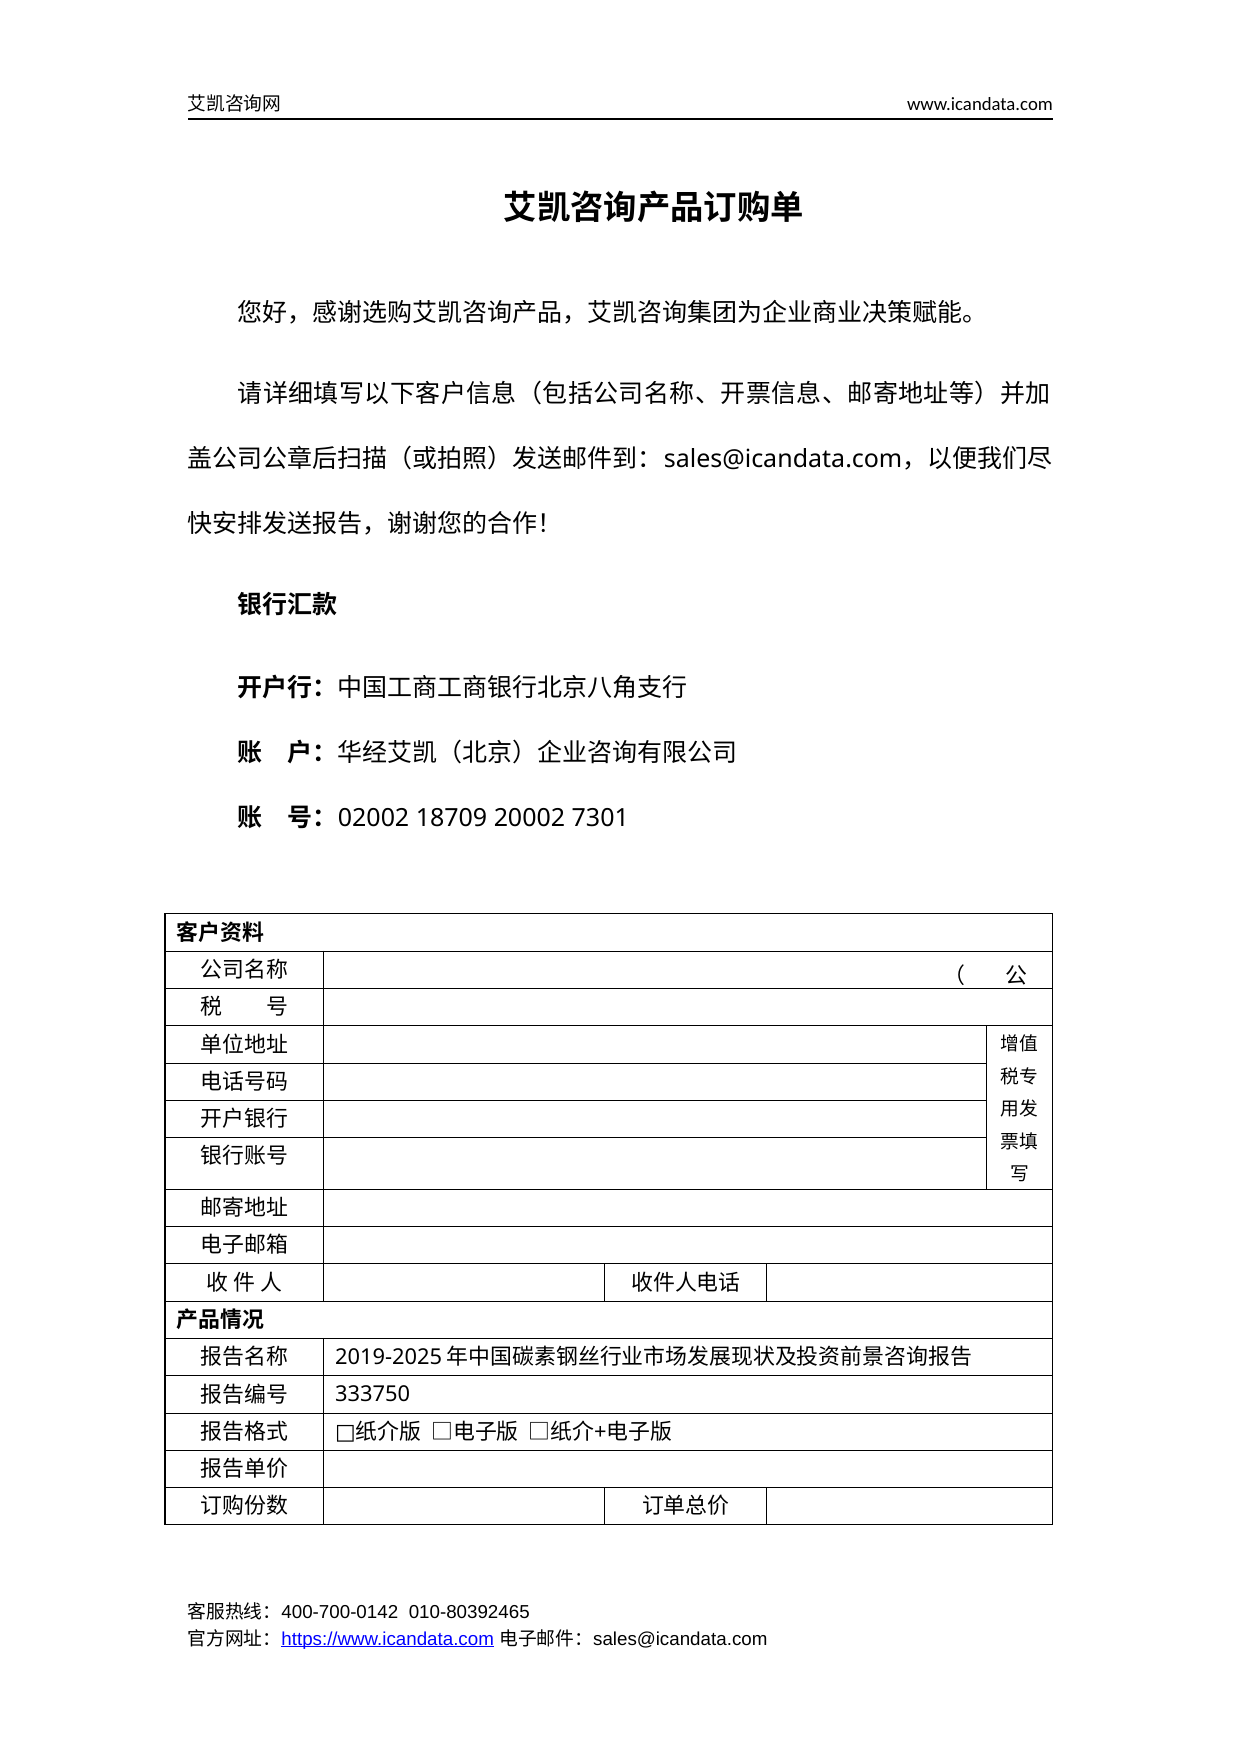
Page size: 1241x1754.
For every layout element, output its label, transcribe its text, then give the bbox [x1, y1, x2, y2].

table_cell [767, 1488, 1052, 1524]
table_cell 报告名称 [166, 1339, 323, 1375]
text 您好，感谢选购艾凯咨询产品，艾凯咨询集团为企业商业决策赋能。 [187, 278, 1053, 343]
table_cell 订购份数 [166, 1488, 323, 1524]
table_cell [324, 1227, 1052, 1263]
text 银行汇款 [187, 570, 1053, 635]
table_cell 开户银行 [166, 1101, 323, 1137]
table_cell [324, 952, 1052, 988]
table_cell [324, 1138, 986, 1189]
table_cell 电子邮箱 [166, 1227, 323, 1263]
table_cell [767, 1264, 1052, 1301]
table_cell 银行账号 [166, 1138, 323, 1189]
table_cell 单位地址 [166, 1026, 323, 1062]
table_cell 2019-2025年中国碳素钢丝行业市场发展现状及投资前景咨询报告 [324, 1339, 1052, 1375]
table_cell 收件人电话 [605, 1264, 766, 1301]
table_cell [324, 1064, 986, 1100]
table_cell [324, 1488, 604, 1524]
table_cell 收 件 人 [166, 1264, 323, 1301]
table_cell [324, 1451, 1052, 1487]
table_cell 报告格式 [166, 1414, 323, 1450]
table_cell [324, 1101, 986, 1137]
table_cell 公司名称 [166, 952, 323, 988]
table_header 客户资料 [166, 914, 1052, 951]
table_cell 报告编号 [166, 1376, 323, 1412]
table_cell 订单总价 [605, 1488, 766, 1524]
table_cell 产品情况 [166, 1302, 1052, 1338]
text 开户行：中国工商工商银行北京八角支行 [187, 653, 1053, 718]
table_cell [324, 1264, 604, 1301]
text 账 号：02002 18709 20002 7301 [187, 783, 1053, 848]
table_cell [324, 989, 1052, 1025]
text 请详细填写以下客户信息（包括公司名称、开票信息、邮寄地址等）并加盖公司公章后扫描（或拍照）发送邮件到：sales@icandata.com，以便我们尽快安排发送报告，谢谢您的合作！ [187, 359, 1053, 554]
table_cell 邮寄地址 [166, 1190, 323, 1226]
text 艾凯咨询产品订购单 [187, 172, 1053, 237]
table_cell 增值税专用发票填写 [987, 1026, 1052, 1189]
table_cell 税 号 [166, 989, 323, 1025]
table_cell [324, 1026, 986, 1062]
table_cell [324, 1190, 1052, 1226]
table_cell □纸介版 □电子版 □纸介+电子版 [324, 1414, 1052, 1450]
text 账 户：华经艾凯（北京）企业咨询有限公司 [187, 718, 1053, 783]
table_cell 333750 [324, 1376, 1052, 1412]
table_cell 电话号码 [166, 1064, 323, 1100]
table_cell 报告单价 [166, 1451, 323, 1487]
